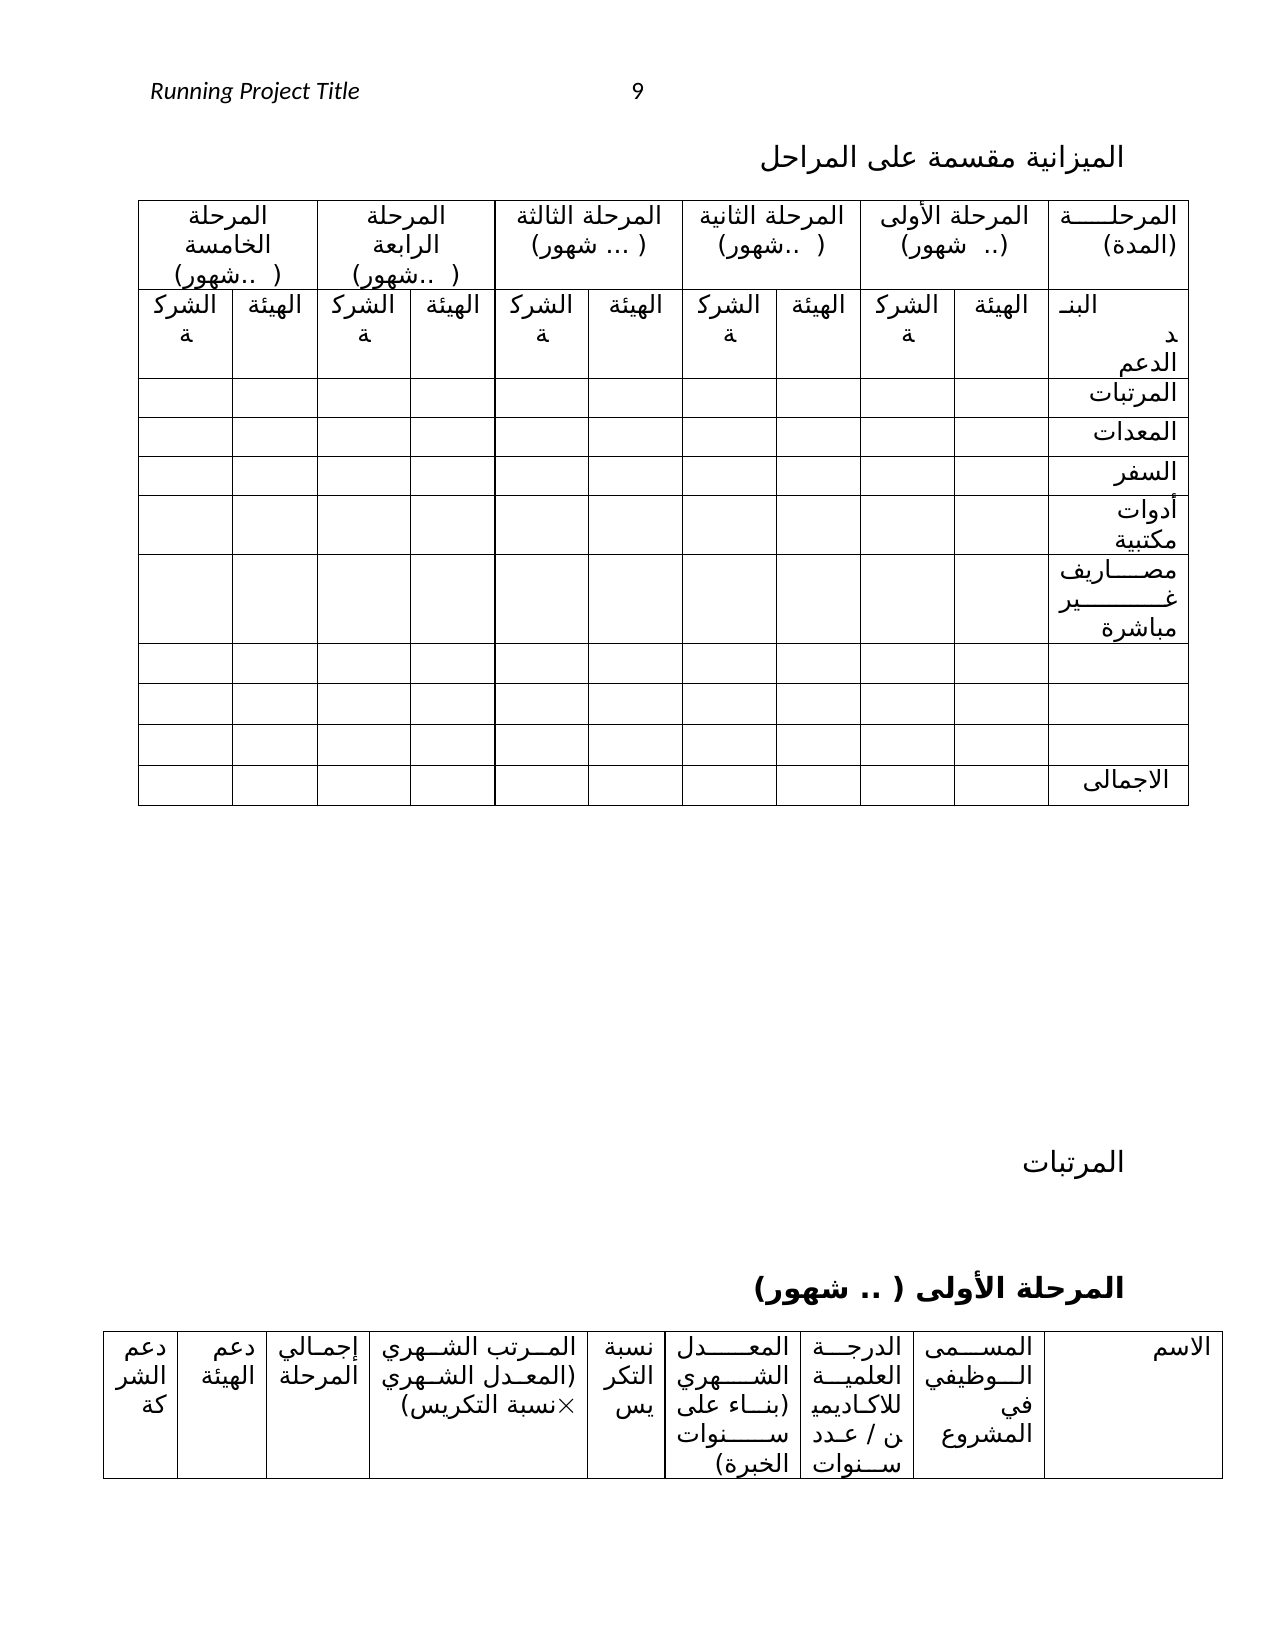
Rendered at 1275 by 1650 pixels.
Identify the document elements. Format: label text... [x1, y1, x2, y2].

table_cell [777, 644, 860, 683]
table_cell [139, 379, 232, 417]
table_header المرحلة (المدة) [1049, 201, 1188, 289]
table_cell [777, 496, 860, 554]
table_cell [1049, 684, 1188, 724]
table_cell [139, 555, 232, 643]
table_cell مصاريف غير مباشرة [1049, 555, 1188, 643]
table_cell [139, 766, 232, 805]
table_cell [139, 725, 232, 764]
text الميزانية مقسمة على المراحل [150, 141, 1125, 174]
table_cell [955, 644, 1048, 683]
table_header المرحلة الأولى (.. شهور) [861, 201, 1048, 289]
table_cell [777, 379, 860, 417]
table_cell السفر [1049, 457, 1188, 495]
table_cell الشركة [496, 290, 588, 377]
table_header إجمالي المرحلة [267, 1332, 369, 1478]
table_cell [683, 555, 776, 643]
table_cell [496, 725, 588, 764]
table_cell [861, 766, 954, 805]
table_cell [861, 684, 954, 724]
table_cell [411, 684, 494, 724]
table_cell [318, 555, 410, 643]
table_header المرحلة الرابعة ( ..شهور) [318, 201, 494, 289]
table_cell [139, 418, 232, 456]
table_cell [683, 644, 776, 683]
table_cell [589, 457, 682, 495]
table_header المرحلة الخامسة ( ..شهور) [139, 201, 317, 289]
table_cell الهيئة [955, 290, 1048, 377]
table_cell المعدات [1049, 418, 1188, 456]
table_cell [589, 684, 682, 724]
table_cell [955, 725, 1048, 764]
table_cell [1049, 725, 1188, 764]
table_cell [411, 457, 494, 495]
table_cell [411, 555, 494, 643]
table_cell [589, 418, 682, 456]
table_cell [589, 379, 682, 417]
table_header دعم الشركة [104, 1332, 177, 1478]
table_cell [861, 496, 954, 554]
text المرتبات [150, 1145, 1125, 1179]
table_header دعم الهيئة [178, 1332, 266, 1478]
table_cell [861, 418, 954, 456]
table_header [914, 1332, 1044, 1478]
table_cell [318, 418, 410, 456]
table_cell الاجمالى [1049, 766, 1188, 805]
table_cell الشركة [318, 290, 410, 377]
table_cell [411, 418, 494, 456]
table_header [801, 1332, 913, 1478]
table_cell [496, 457, 588, 495]
table_header المرحلة الثالثة ( ... شهور) [496, 201, 682, 289]
table_cell [955, 379, 1048, 417]
table_cell [411, 644, 494, 683]
table_cell [496, 684, 588, 724]
table_cell [683, 684, 776, 724]
table_cell [233, 457, 317, 495]
table_cell [861, 644, 954, 683]
table_cell الشركة [861, 290, 954, 377]
table_cell [955, 457, 1048, 495]
table_header المرحلة الثانية ( ..شهور) [683, 201, 860, 289]
table_cell [139, 684, 232, 724]
table_cell [233, 725, 317, 764]
table_cell [777, 725, 860, 764]
table_cell المرتبات [1049, 379, 1188, 417]
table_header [666, 1332, 800, 1478]
table_cell [683, 725, 776, 764]
table_cell [233, 684, 317, 724]
table_cell الشركة [683, 290, 776, 377]
table_cell [861, 457, 954, 495]
table_cell [496, 644, 588, 683]
table_cell [496, 418, 588, 456]
table_cell [496, 379, 588, 417]
table_cell [233, 644, 317, 683]
table_cell [683, 457, 776, 495]
table_cell [955, 766, 1048, 805]
table_cell [496, 766, 588, 805]
table_cell الهيئة [777, 290, 860, 377]
table_cell [589, 555, 682, 643]
table_cell [777, 457, 860, 495]
table_cell [777, 684, 860, 724]
table_cell [496, 496, 588, 554]
table_cell [955, 496, 1048, 554]
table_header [370, 1332, 587, 1478]
table_cell [318, 457, 410, 495]
table_cell [233, 496, 317, 554]
table_cell [233, 555, 317, 643]
text المرحلة الأولى ( .. شهور) [150, 1271, 1125, 1305]
table_cell [861, 555, 954, 643]
table_cell [955, 684, 1048, 724]
table_cell [683, 379, 776, 417]
table_cell [683, 418, 776, 456]
table_cell [139, 644, 232, 683]
table_cell [318, 766, 410, 805]
table_cell [683, 766, 776, 805]
table_cell [589, 725, 682, 764]
table_cell [318, 379, 410, 417]
table_cell [411, 766, 494, 805]
table_cell [233, 766, 317, 805]
table_cell [589, 766, 682, 805]
table_cell الهيئة [411, 290, 494, 377]
table_cell [411, 496, 494, 554]
table_cell [411, 725, 494, 764]
table_header الاسم [1045, 1332, 1222, 1478]
table_cell [1049, 644, 1188, 683]
table_cell [139, 496, 232, 554]
table_cell [411, 379, 494, 417]
table_cell [683, 496, 776, 554]
table_cell [139, 457, 232, 495]
table_cell [318, 644, 410, 683]
table_cell الهيئة [589, 290, 682, 377]
table_cell [955, 555, 1048, 643]
table_cell [233, 418, 317, 456]
table_cell أدوات مكتبية [1049, 496, 1188, 554]
table_header نسبة التكريس [588, 1332, 664, 1478]
table_cell [318, 496, 410, 554]
table_cell [496, 555, 588, 643]
table_cell الشركة [139, 290, 232, 377]
table_cell [589, 644, 682, 683]
table_cell [318, 725, 410, 764]
table_cell الهيئة [233, 290, 317, 377]
table_cell [777, 766, 860, 805]
table_cell [233, 379, 317, 417]
table_cell [318, 684, 410, 724]
table_cell البند الدعم [1049, 290, 1188, 377]
table_cell [861, 379, 954, 417]
table_cell [955, 418, 1048, 456]
table_cell [861, 725, 954, 764]
table_cell [777, 555, 860, 643]
table_cell [589, 496, 682, 554]
table_cell [777, 418, 860, 456]
